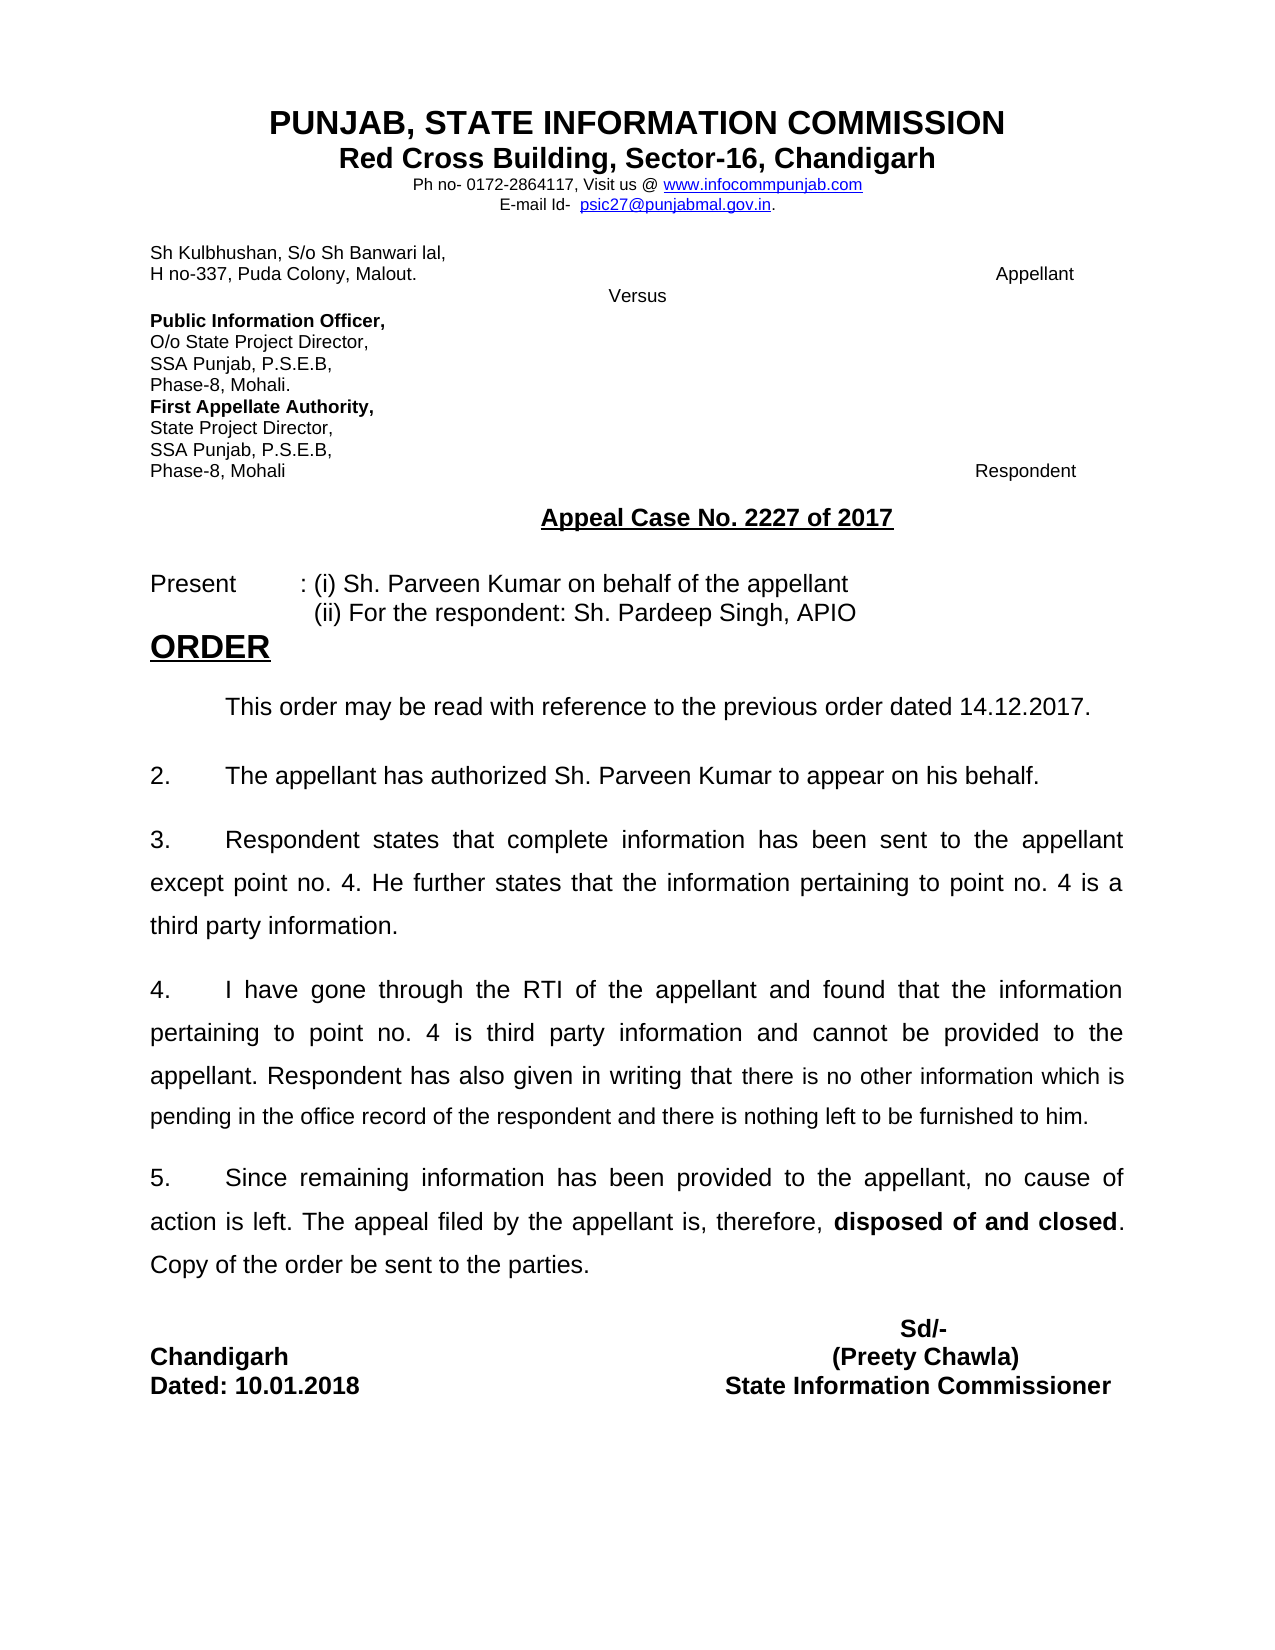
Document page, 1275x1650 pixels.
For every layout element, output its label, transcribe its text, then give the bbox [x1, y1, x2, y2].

text Sd/- [825, 1313, 1125, 1342]
text O/o State Project Director, [150, 331, 1125, 352]
text ORDER [150, 627, 1125, 665]
text Phase-8, Mohali. [150, 374, 1125, 396]
text PUNJAB, STATE INFORMATION COMMISSION [150, 103, 1125, 142]
text Appeal Case No. 2227 of 2017 [450, 503, 1125, 532]
text Versus [150, 284, 1125, 306]
text Ph no- 0172-2864117, Visit us @ www.infocommpunjab.com [150, 175, 1125, 194]
text 3. Respondent states that complete information has been sent to the appellant except point no. 4. He further states that the information pertaining to point no. 4 is a third party information. [150, 825, 1125, 940]
text Sh Kulbhushan, S/o Sh Banwari lal, [150, 241, 1125, 263]
text E-mail Id- psic27@punjabmal.gov.in. [150, 194, 1125, 213]
text 4. I have gone through the RTI of the appellant and found that the information pertaining to point no. 4 is third party information and cannot be provided to the appellant. Respondent has also given in writing that there is no other information which is pending in the office record of the respondent and there is nothing left to be furnished to him. [150, 975, 1125, 1129]
text Dated: 10.01.2018 State Information Commissioner [150, 1371, 1125, 1400]
text State Project Director, [150, 417, 1125, 439]
text SSA Punjab, P.S.E.B, [150, 439, 1125, 460]
text 5. Since remaining information has been provided to the appellant, no cause of action is left. The appeal filed by the appellant is, therefore, disposed of and closed. Copy of the order be sent to the parties. [150, 1163, 1125, 1278]
text Phase-8, Mohali Respondent [150, 460, 1125, 482]
text This order may be read with reference to the previous order dated 14.12.2017. [150, 692, 1125, 721]
text First Appellate Authority, [150, 396, 1125, 417]
text 2. The appellant has authorized Sh. Parveen Kumar to appear on his behalf. [150, 761, 1125, 789]
text Public Information Officer, [150, 309, 1125, 331]
text H no-337, Puda Colony, Malout. Appellant [150, 263, 1125, 284]
text SSA Punjab, P.S.E.B, [150, 352, 1125, 374]
text (ii) For the respondent: Sh. Pardeep Singh, APIO [150, 598, 1125, 627]
text Red Cross Building, Sector-16, Chandigarh [150, 142, 1125, 175]
text Present : (i) Sh. Parveen Kumar on behalf of the appellant [150, 569, 1125, 598]
text Chandigarh (Preety Chawla) [150, 1342, 1125, 1371]
